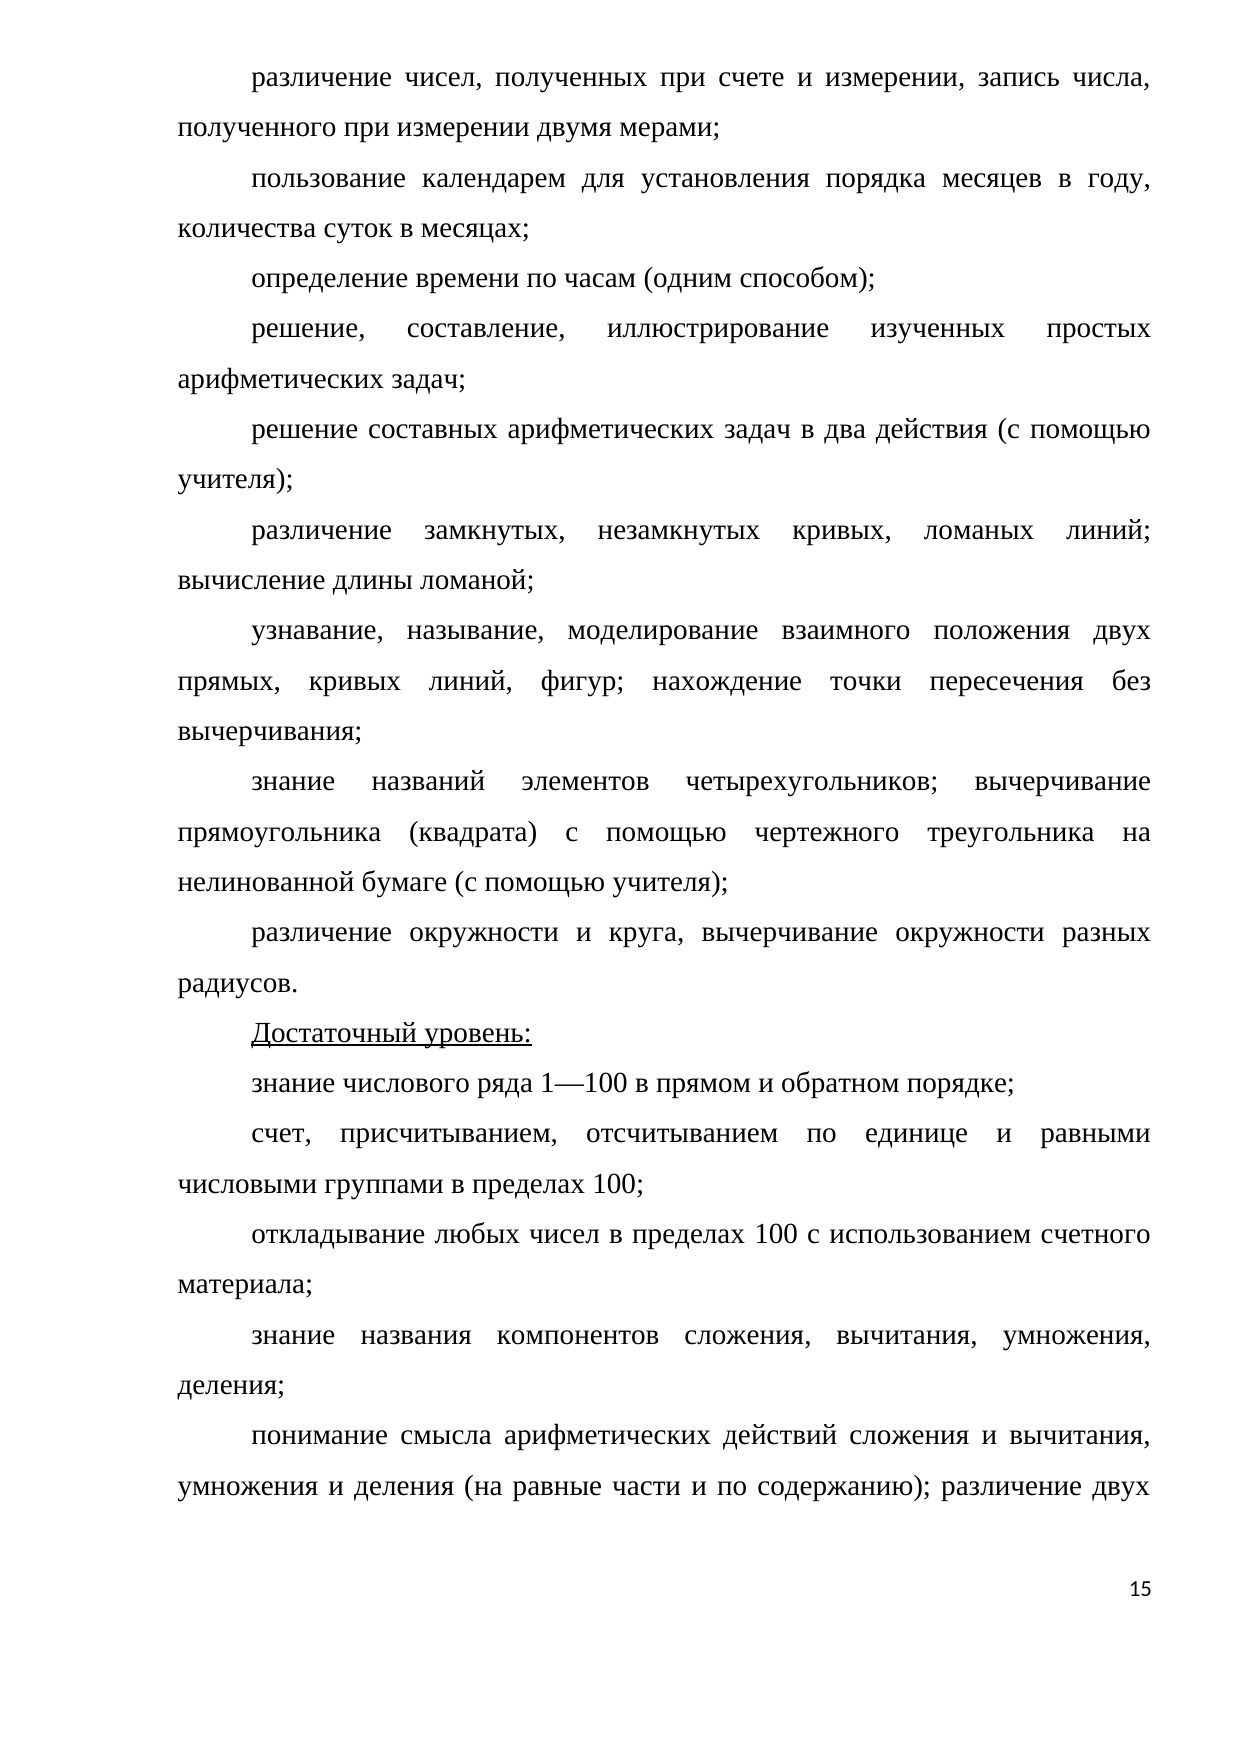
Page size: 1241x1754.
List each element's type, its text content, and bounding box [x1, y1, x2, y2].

text решение составных арифметических задач в два действия (с помощью учителя); [177, 411, 1152, 495]
text узнавание, называние, моделирование взаимного положения двух прямых, кривых линий, фигур; нахождение точки пересечения без вычерчивания; [177, 612, 1152, 747]
text знание числового ряда 1—100 в прямом и обратном порядке; [177, 1065, 1152, 1099]
text счет, присчитыванием, отсчитыванием по единице и равными числовыми группами в пределах 100; [177, 1116, 1152, 1199]
text Достаточный уровень: [177, 1015, 1152, 1048]
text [177, 1417, 1152, 1501]
text различение окружности и круга, вычерчивание окружности разных радиусов. [177, 914, 1152, 998]
text определение времени по часам (одним способом); [177, 260, 1152, 294]
text пользование календарем для установления порядка месяцев в году, количества суток в месяцах; [177, 160, 1152, 243]
text решение, составление, иллюстрирование изученных простых арифметических задач; [177, 311, 1152, 394]
text различение замкнутых, незамкнутых кривых, ломаных линий; вычисление длины ломаной; [177, 512, 1152, 596]
text знание названий элементов четырехугольников; вычерчивание прямоугольника (квадрата) с помощью чертежного треугольника на нелинованной бумаге (с помощью учителя); [177, 763, 1152, 898]
text откладывание любых чисел в пределах 100 с использованием счетного материала; [177, 1216, 1152, 1300]
text различение чисел, полученных при счете и измерении, запись числа, полученного при измерении двумя мерами; [177, 59, 1152, 143]
text знание названия компонентов сложения, вычитания, умножения, деления; [177, 1317, 1152, 1401]
